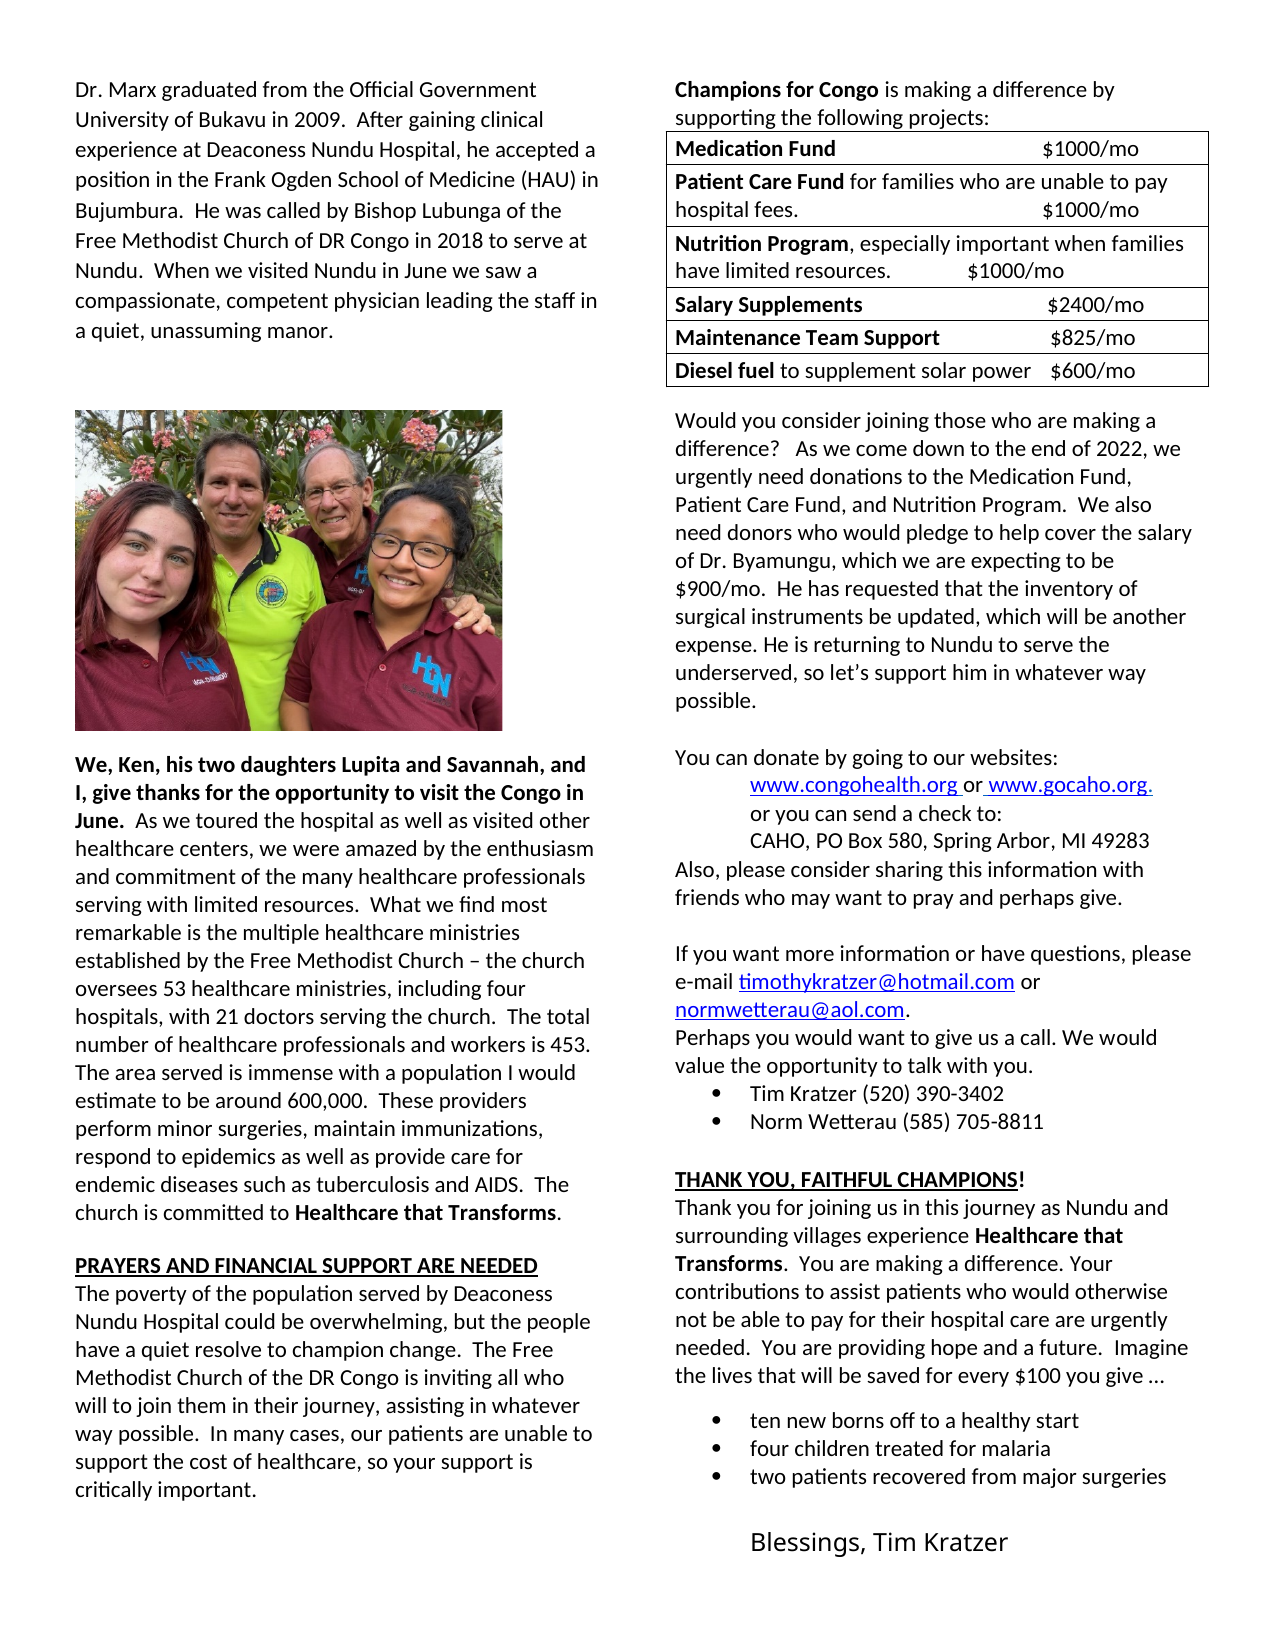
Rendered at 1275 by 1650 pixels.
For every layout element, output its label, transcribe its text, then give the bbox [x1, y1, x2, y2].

text We, Ken, his two daughters Lupita and Savannah, and I, give thanks for the opportunity to visit the Congo in June. As we toured the hospital as well as visited other healthcare centers, we were amazed by the enthusiasm and commitment of the many healthcare professionals serving with limited resources. What we find most remarkable is the multiple healthcare ministries established by the Free Methodist Church – the church oversees 53 healthcare ministries, including four hospitals, with 21 doctors serving the church. The total number of healthcare professionals and workers is 453. The area served is immense with a population I would estimate to be around 600,000. These providers perform minor surgeries, maintain immunizations, respond to epidemics as well as provide care for endemic diseases such as tuberculosis and AIDS. The church is committed to Healthcare that Transforms. [75, 750, 600, 1226]
text Salary Supplements $2400/mo [667, 288, 1208, 320]
text Diesel fuel to supplement solar power $600/mo [667, 354, 1208, 386]
text or you can send a check to: [675, 799, 1200, 827]
text CAHO, PO Box 580, Spring Arbor, MI 49283 [675, 827, 1200, 855]
text If you want more information or have questions, please e-mail timothykratzer@hotmail.com or normwetterau@aol.com. [675, 939, 1200, 1023]
picture [75, 410, 503, 731]
text PRAYERS AND FINANCIAL SUPPORT ARE NEEDED [75, 1251, 600, 1279]
text Would you consider joining those who are making a difference? As we come down to the end of 2022, we urgently need donations to the Medication Fund, Patient Care Fund, and Nutrition Program. We also need donors who would pledge to help cover the salary of Dr. Byamungu, which we are expecting to be $900/mo. He has requested that the inventory of surgical instruments be updated, which will be another expense. He is returning to Nundu to serve the underserved, so let’s support him in whatever way possible. [675, 406, 1200, 714]
list Norm Wetterau (585) 705-8811 [712, 1107, 1200, 1135]
text www.congohealth.org or www.gocaho.org. [675, 771, 1200, 799]
text Patient Care Fund for families who are unable to pay hospital fees. $1000/mo [667, 165, 1208, 226]
text You can donate by going to our websites: [675, 743, 1200, 771]
text Perhaps you would want to give us a call. We would value the opportunity to talk with you. [675, 1023, 1200, 1079]
list Blessings, Tim Kratzer [750, 1524, 1200, 1558]
text THANK YOU, FAITHFUL CHAMPIONS! [675, 1165, 1200, 1193]
text Also, please consider sharing this information with friends who may want to pray and perhaps give. [675, 855, 1200, 911]
list Tim Kratzer (520) 390-3402 [712, 1079, 1200, 1107]
text Champions for Congo is making a difference by supporting the following projects: [675, 75, 1200, 131]
text Nutrition Program, especially important when families have limited resources. $1000/mo [667, 227, 1208, 287]
list ten new borns off to a healthy start [712, 1406, 1200, 1434]
text Maintenance Team Support $825/mo [667, 321, 1208, 353]
text Medication Fund $1000/mo [667, 132, 1208, 164]
list two patients recovered from major surgeries [712, 1462, 1200, 1490]
text Thank you for joining us in this journey as Nundu and surrounding villages experience Healthcare that Transforms. You are making a difference. Your contributions to assist patients who would otherwise not be able to pay for their hospital care are urgently needed. You are providing hope and a future. Imagine the lives that will be saved for every $100 you give … [675, 1193, 1200, 1389]
text Dr. Marx graduated from the Official Government University of Bukavu in 2009. After gaining clinical experience at Deaconess Nundu Hospital, he accepted a position in the Frank Ogden School of Medicine (HAU) in Bujumbura. He was called by Bishop Lubunga of the Free Methodist Church of DR Congo in 2018 to serve at Nundu. When we visited Nundu in June we saw a compassionate, competent physician leading the staff in a quiet, unassuming manor. [75, 75, 600, 345]
list four children treated for malaria [712, 1434, 1200, 1462]
text The poverty of the population served by Deaconess Nundu Hospital could be overwhelming, but the people have a quiet resolve to champion change. The Free Methodist Church of the DR Congo is inviting all who will to join them in their journey, assisting in whatever way possible. In many cases, our patients are unable to support the cost of healthcare, so your support is critically important. [75, 1279, 600, 1503]
